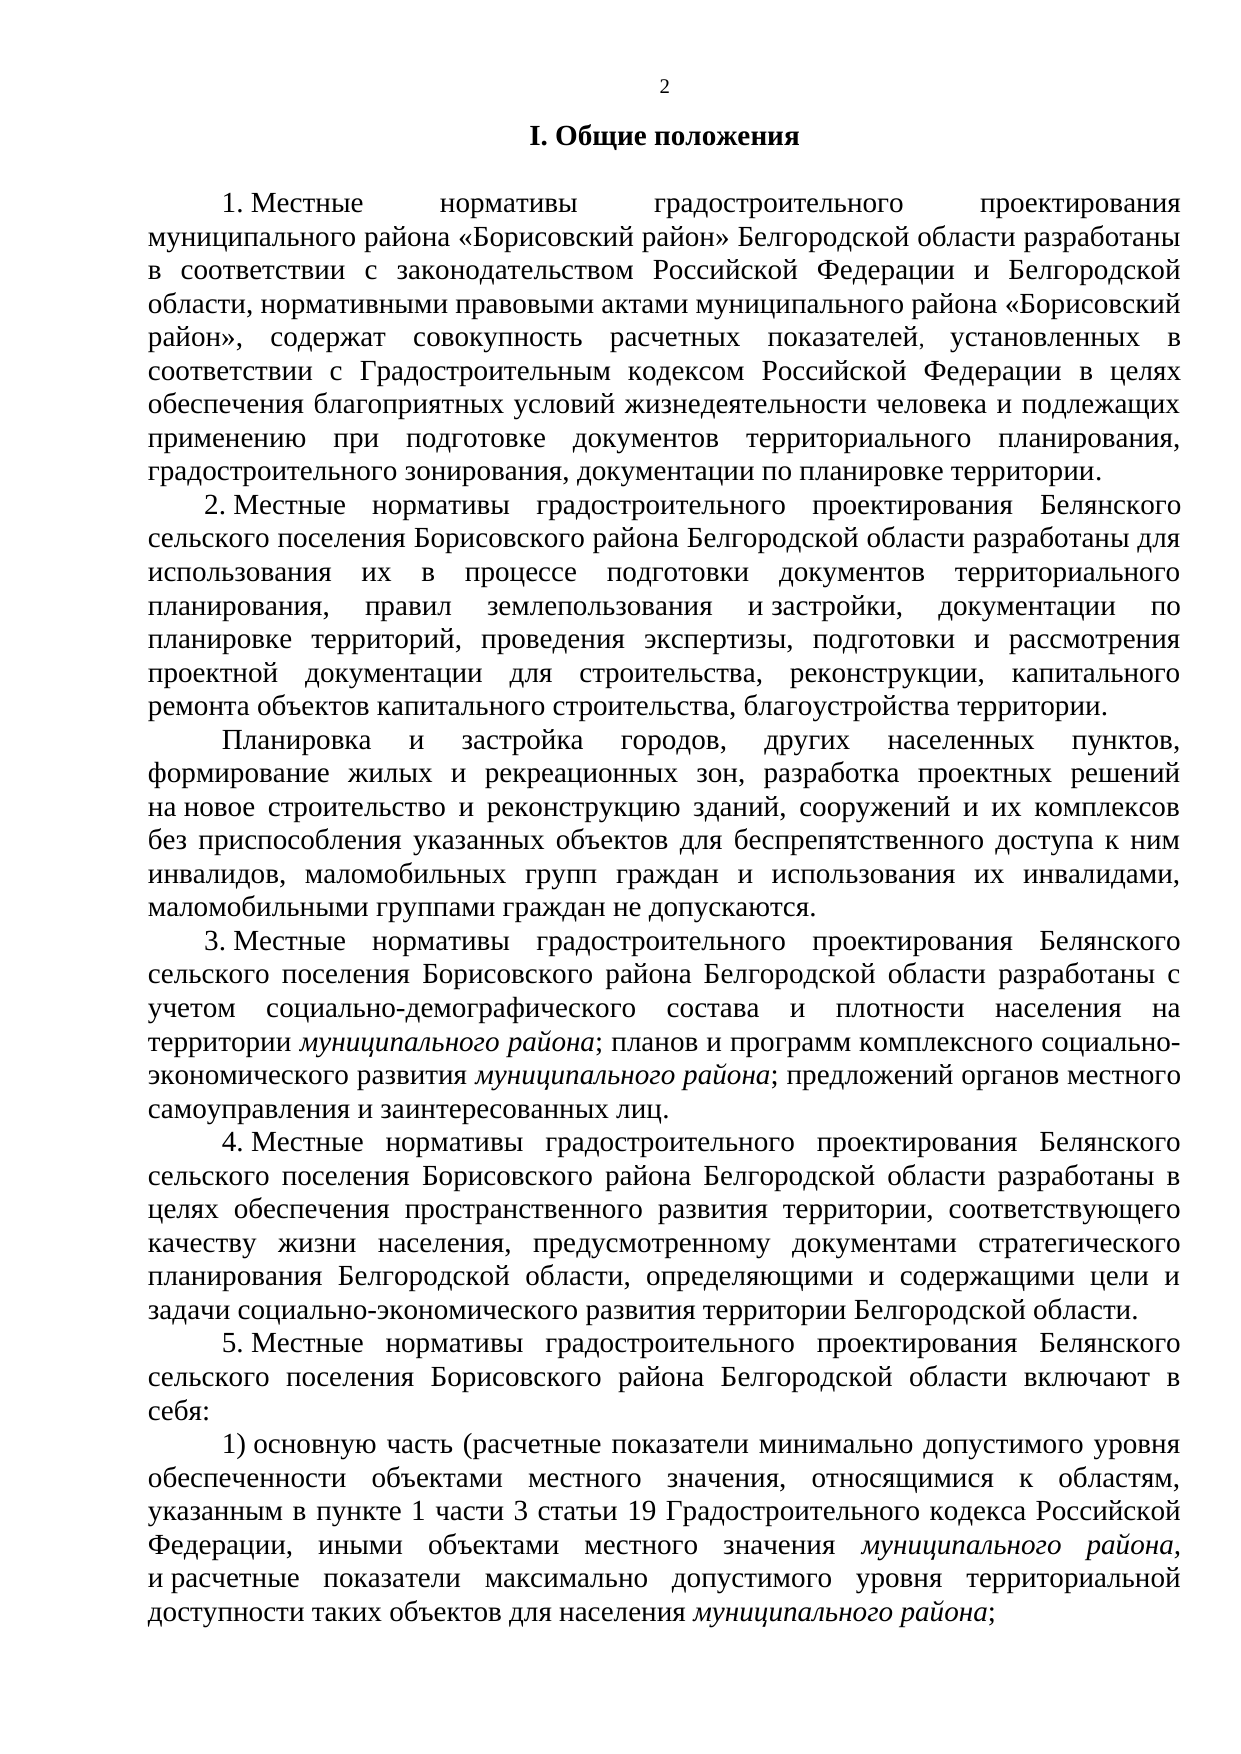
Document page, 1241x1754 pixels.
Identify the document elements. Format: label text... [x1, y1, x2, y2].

text 4. Местные нормативы градостроительного проектирования Белянского сельского поселения Борисовского района Белгородской области разработаны в целях обеспечения пространственного развития территории, соответствующего качеству жизни населения, предусмотренному документами стратегического планирования Белгородской области, определяющими и содержащими цели и задачи социально-экономического развития территории Белгородской области. [148, 1124, 1181, 1326]
text Планировка и застройка городов, других населенных пунктов, формирование жилых и рекреационных зон, разработка проектных решений на новое строительство и реконструкцию зданий, сооружений и их комплексов без приспособления указанных объектов для беспрепятственного доступа к ним инвалидов, маломобильных групп граждан и использования их инвалидами, маломобильными группами граждан не допускаются. [148, 722, 1181, 923]
text 5. Местные нормативы градостроительного проектирования Белянского сельского поселения Борисовского района Белгородской области включают в себя: [148, 1326, 1181, 1426]
text 3. Местные нормативы градостроительного проектирования Белянского сельского поселения Борисовского района Белгородской области разработаны с учетом социально-демографического состава и плотности населения на территории муниципального района; планов и программ комплексного социально-экономического развития муниципального района; предложений органов местного самоуправления и заинтересованных лиц. [148, 923, 1181, 1124]
text I. Общие положения [148, 118, 1181, 152]
text 1) основную часть (расчетные показатели минимально допустимого уровня обеспеченности объектами местного значения, относящимися к областям, указанным в пункте 1 части 3 статьи 19 Градостроительного кодекса Российской Федерации, иными объектами местного значения муниципального района, и расчетные показатели максимально допустимого уровня территориальной доступности таких объектов для населения муниципального района; [148, 1426, 1181, 1627]
text 2. Местные нормативы градостроительного проектирования Белянского сельского поселения Борисовского района Белгородской области разработаны для использования их в процессе подготовки документов территориального планирования, правил землепользования и застройки, документации по планировке территорий, проведения экспертизы, подготовки и рассмотрения проектной документации для строительства, реконструкции, капитального ремонта объектов капитального строительства, благоустройства территории. [148, 487, 1181, 722]
text 1. Местные нормативы градостроительного проектирования муниципального района «Борисовский район» Белгородской области разработаны в соответствии с законодательством Российской Федерации и Белгородской области, нормативными правовыми актами муниципального района «Борисовский район», содержат совокупность расчетных показателей, установленных в соответствии с Градостроительным кодексом Российской Федерации в целях обеспечения благоприятных условий жизнедеятельности человека и подлежащих применению при подготовке документов территориального планирования, градостроительного зонирования, документации по планировке территории. [148, 185, 1181, 487]
